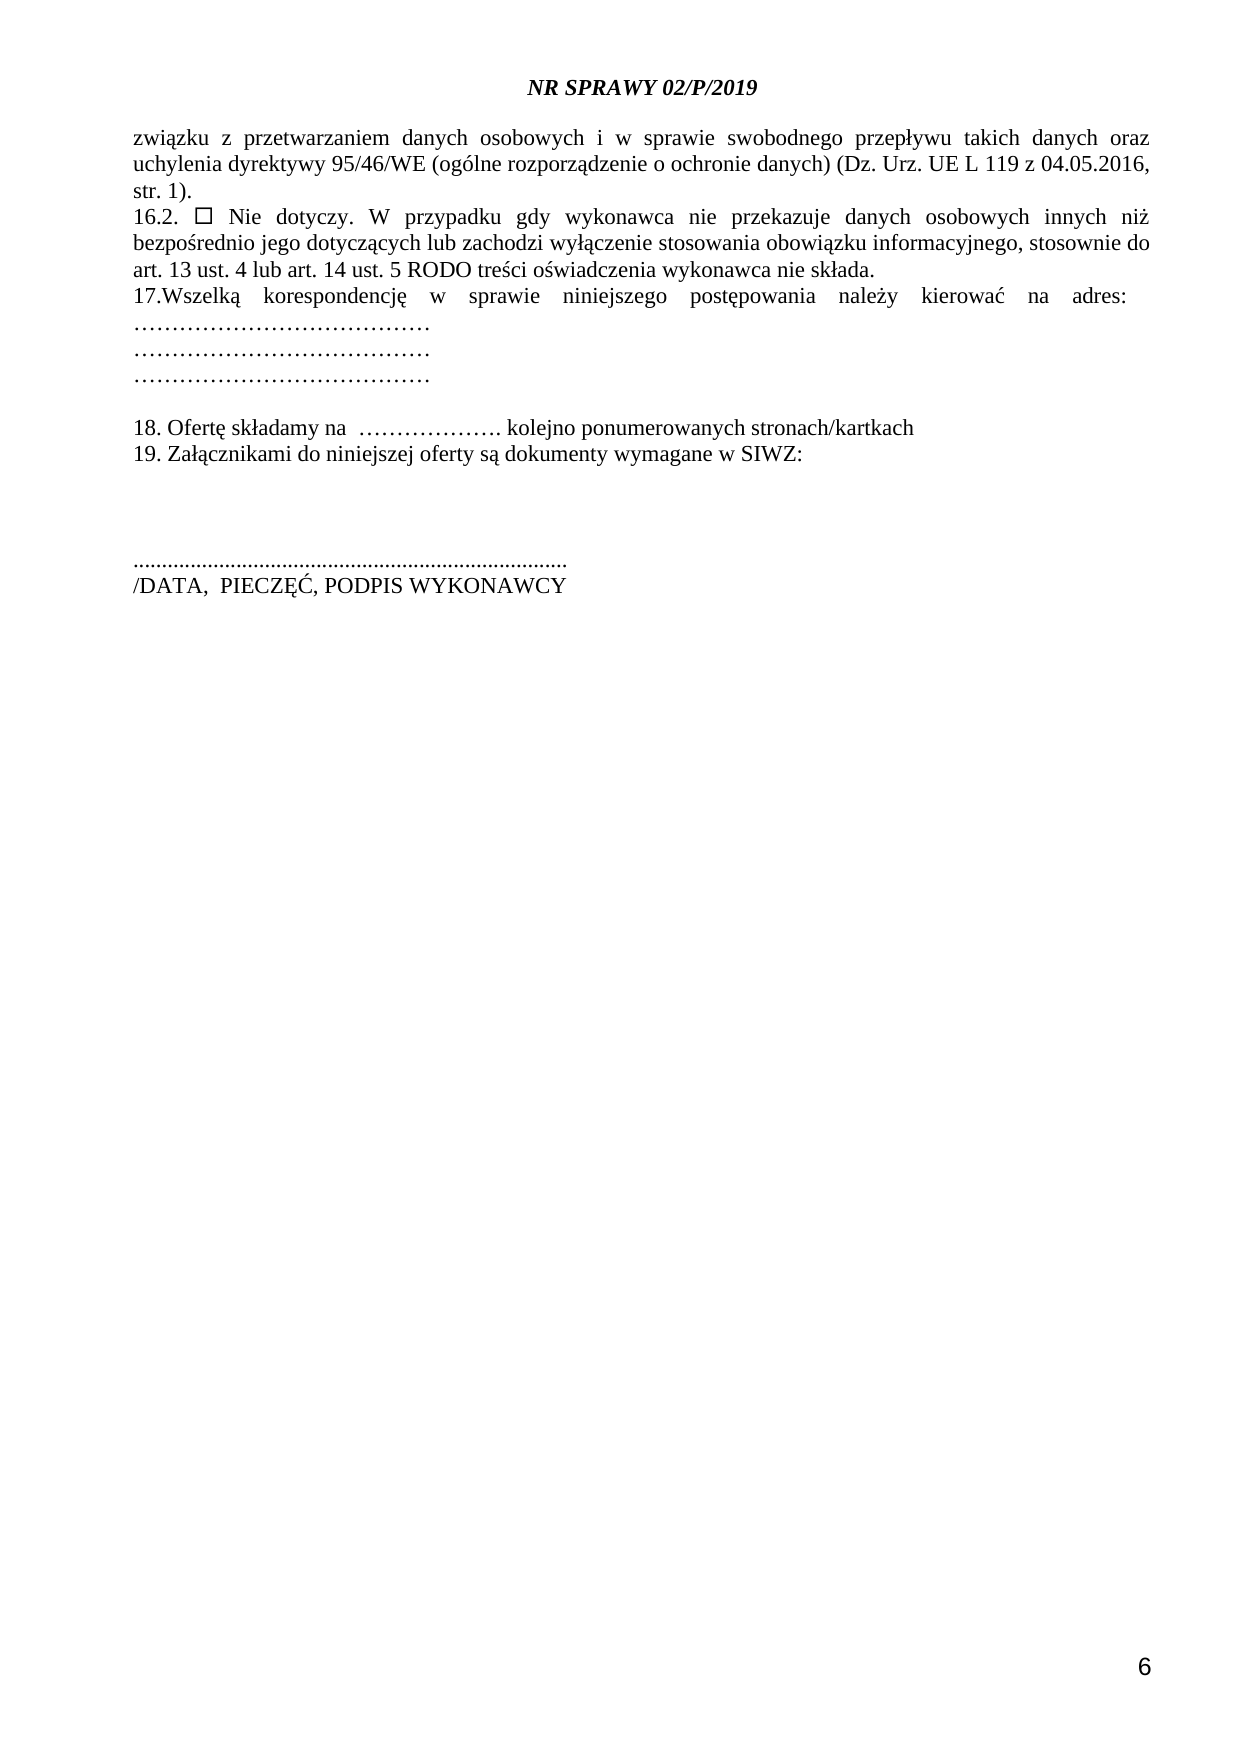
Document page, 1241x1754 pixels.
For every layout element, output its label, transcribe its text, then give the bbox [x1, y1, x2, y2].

text ………………………………… [133, 335, 1152, 361]
text 17.Wszelką korespondencję w sprawie niniejszego postępowania należy kierować na adres: ………………………………… [133, 282, 1152, 335]
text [133, 124, 1152, 203]
text 18. Ofertę składamy na ………………. kolejno ponumerowanych stronach/kartkach [133, 414, 1152, 440]
text 16.2. Nie dotyczy. W przypadku gdy wykonawca nie przekazuje danych osobowych innych niż bezpośrednio jego dotyczących lub zachodzi wyłączenie stosowania obowiązku informacyjnego, stosownie do art. 13 ust. 4 lub art. 14 ust. 5 RODO treści oświadczenia wykonawca nie składa. [133, 203, 1152, 282]
text /DATA, PIECZĘĆ, PODPIS WYKONAWCY [133, 572, 1152, 598]
text ............................................................................ [133, 546, 1152, 572]
text 19. Załącznikami do niniejszej oferty są dokumenty wymagane w SIWZ: [133, 440, 1152, 467]
text ………………………………… [133, 361, 1152, 388]
